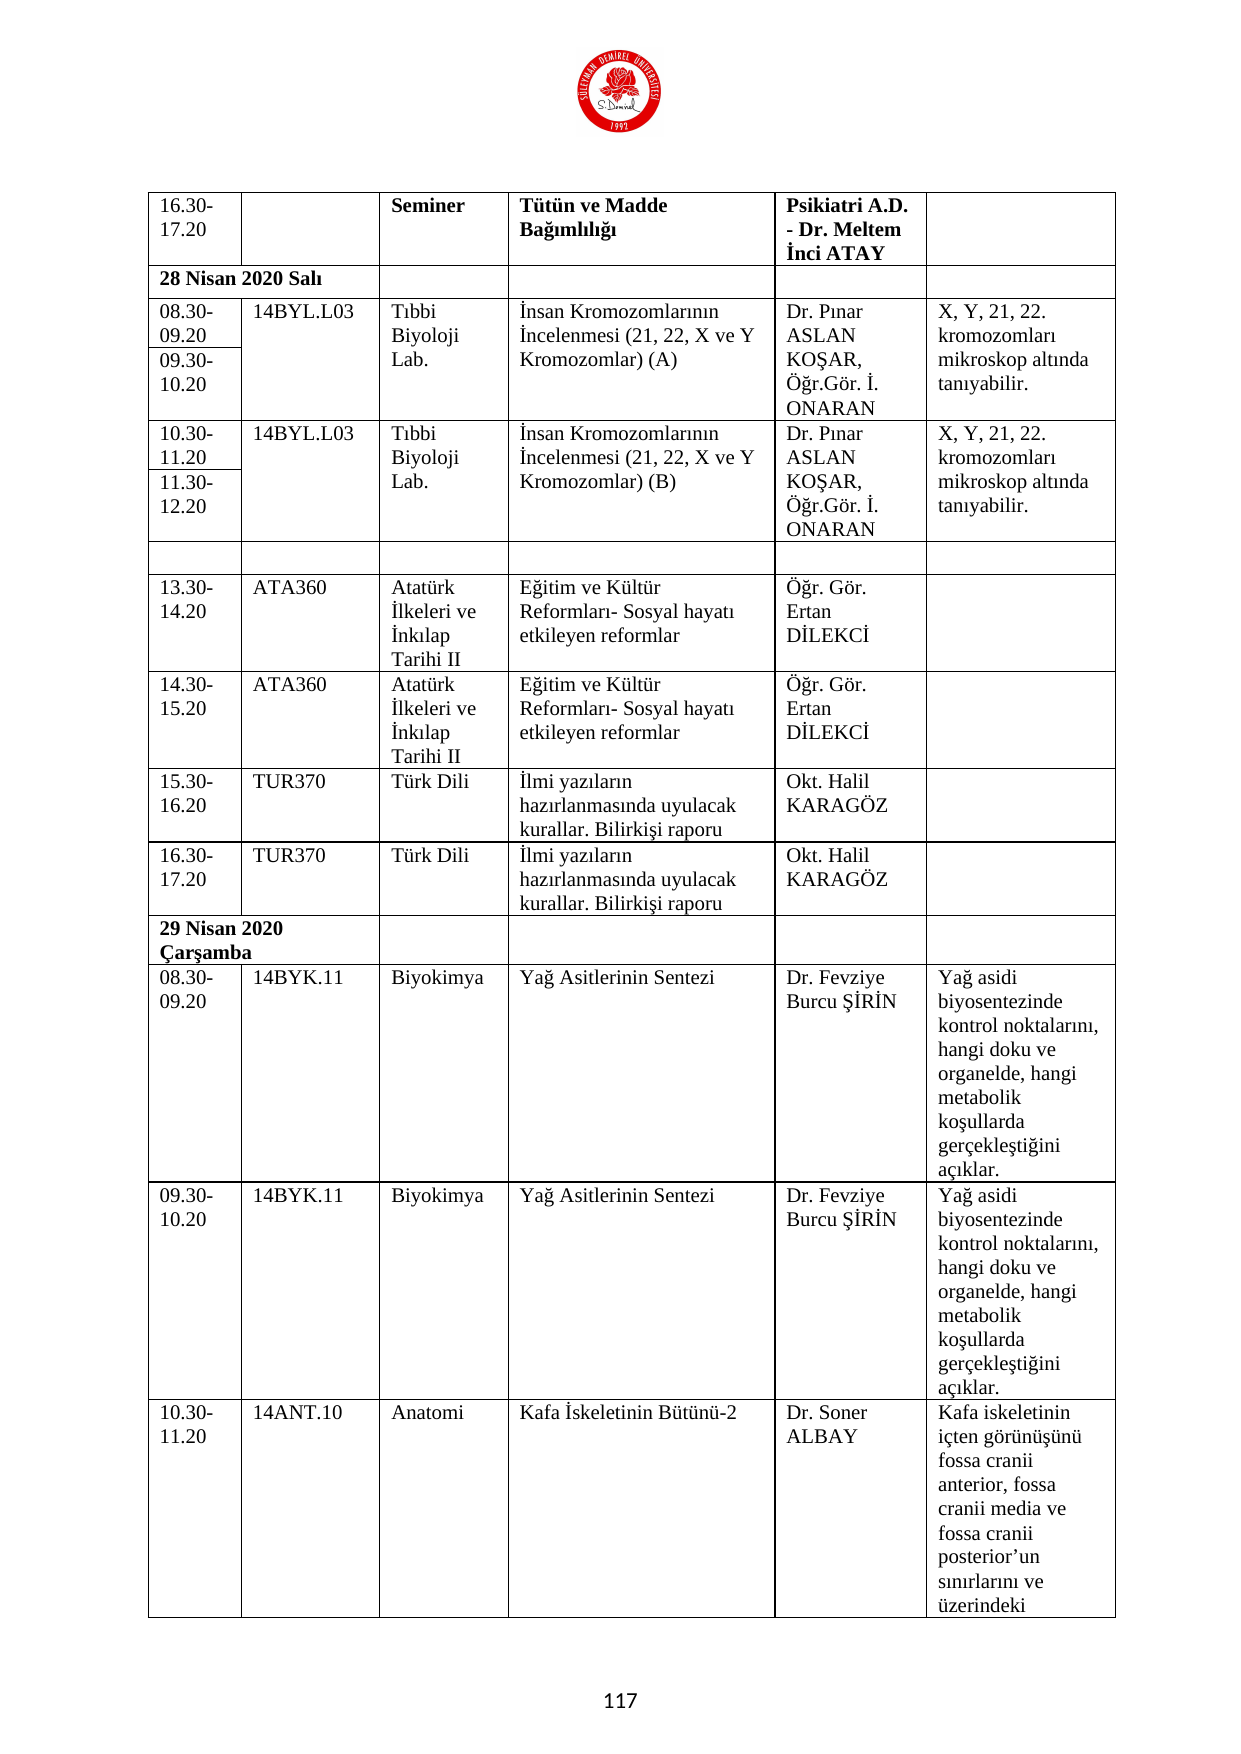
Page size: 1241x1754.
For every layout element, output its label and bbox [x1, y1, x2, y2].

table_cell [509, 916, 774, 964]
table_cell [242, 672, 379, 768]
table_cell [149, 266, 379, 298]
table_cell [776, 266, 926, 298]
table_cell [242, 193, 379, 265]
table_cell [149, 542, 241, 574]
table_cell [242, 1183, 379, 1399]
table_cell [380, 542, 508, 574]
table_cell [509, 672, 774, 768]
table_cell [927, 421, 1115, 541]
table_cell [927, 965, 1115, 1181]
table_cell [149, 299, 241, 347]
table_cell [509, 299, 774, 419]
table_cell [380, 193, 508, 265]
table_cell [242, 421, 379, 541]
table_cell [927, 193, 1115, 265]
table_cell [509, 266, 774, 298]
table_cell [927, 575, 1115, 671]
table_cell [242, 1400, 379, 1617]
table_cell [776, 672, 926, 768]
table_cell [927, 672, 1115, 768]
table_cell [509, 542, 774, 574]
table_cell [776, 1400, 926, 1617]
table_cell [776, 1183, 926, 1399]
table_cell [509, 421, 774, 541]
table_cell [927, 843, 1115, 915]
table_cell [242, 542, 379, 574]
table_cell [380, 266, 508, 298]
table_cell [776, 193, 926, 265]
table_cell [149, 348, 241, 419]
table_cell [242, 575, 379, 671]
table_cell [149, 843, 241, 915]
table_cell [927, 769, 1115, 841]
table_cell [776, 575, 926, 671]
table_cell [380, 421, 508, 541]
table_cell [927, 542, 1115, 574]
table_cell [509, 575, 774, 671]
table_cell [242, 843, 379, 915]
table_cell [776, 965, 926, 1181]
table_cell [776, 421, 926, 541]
picture [576, 47, 664, 137]
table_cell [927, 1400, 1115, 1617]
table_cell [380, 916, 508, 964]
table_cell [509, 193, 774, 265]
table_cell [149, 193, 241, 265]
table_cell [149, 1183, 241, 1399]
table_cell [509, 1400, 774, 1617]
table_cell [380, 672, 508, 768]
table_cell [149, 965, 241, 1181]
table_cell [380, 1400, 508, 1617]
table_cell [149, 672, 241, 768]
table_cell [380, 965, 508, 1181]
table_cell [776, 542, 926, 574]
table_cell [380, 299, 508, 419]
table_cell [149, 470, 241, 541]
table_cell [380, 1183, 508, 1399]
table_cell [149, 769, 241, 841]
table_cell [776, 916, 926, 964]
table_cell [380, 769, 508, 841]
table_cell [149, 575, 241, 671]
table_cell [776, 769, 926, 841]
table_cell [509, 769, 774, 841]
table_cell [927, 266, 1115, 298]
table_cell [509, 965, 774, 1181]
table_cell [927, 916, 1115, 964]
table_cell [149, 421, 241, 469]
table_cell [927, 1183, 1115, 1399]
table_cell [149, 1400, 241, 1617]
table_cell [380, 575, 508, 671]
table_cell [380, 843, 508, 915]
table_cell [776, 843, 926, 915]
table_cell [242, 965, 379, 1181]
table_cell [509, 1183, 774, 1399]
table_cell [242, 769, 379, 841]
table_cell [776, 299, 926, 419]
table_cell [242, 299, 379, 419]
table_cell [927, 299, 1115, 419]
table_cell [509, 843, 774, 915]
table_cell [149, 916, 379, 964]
